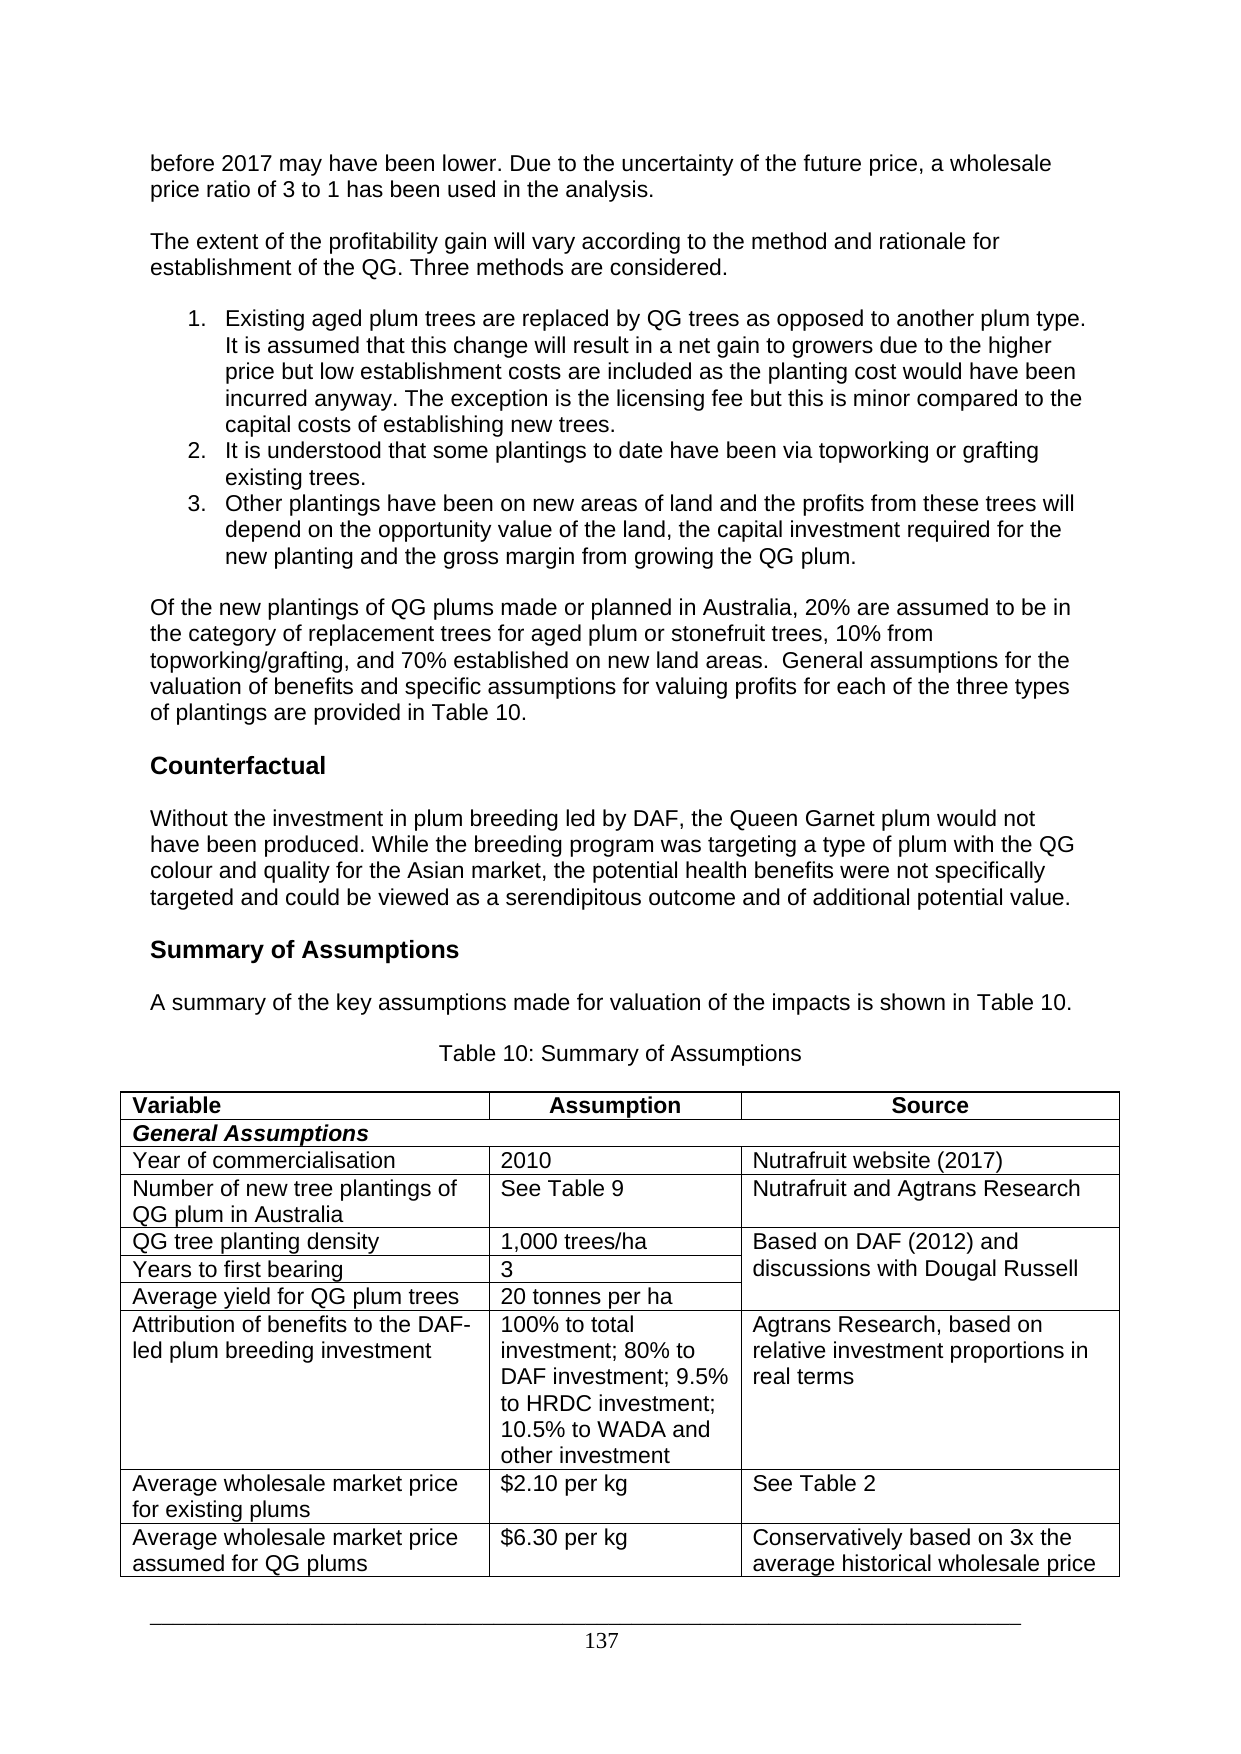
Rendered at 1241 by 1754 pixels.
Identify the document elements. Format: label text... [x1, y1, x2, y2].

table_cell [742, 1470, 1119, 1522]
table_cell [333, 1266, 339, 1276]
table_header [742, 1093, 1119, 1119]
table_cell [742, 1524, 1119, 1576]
list Other plantings have been on new areas of land and the profits from these trees will depend on the opportunity value of the land, the capital investment required for the new planting and the gross margin from growing the QG plum. [187, 490, 1090, 569]
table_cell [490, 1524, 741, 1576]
text Counterfactual [150, 751, 1090, 779]
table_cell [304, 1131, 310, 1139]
text Table 10: Summary of Assumptions [150, 1040, 1090, 1066]
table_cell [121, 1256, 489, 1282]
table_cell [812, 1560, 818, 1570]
text Summary of Assumptions [150, 935, 1090, 964]
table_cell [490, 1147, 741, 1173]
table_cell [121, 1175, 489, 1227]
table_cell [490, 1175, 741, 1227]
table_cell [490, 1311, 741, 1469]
text A summary of the key assumptions made for valuation of the impacts is shown in Table 10. [150, 989, 1090, 1015]
text Without the investment in plum breeding led by DAF, the Queen Garnet plum would not have been produced. While the breeding program was targeting a type of plum with the QG colour and quality for the Asian market, the potential health benefits were not specifically targeted and could be viewed as a serendipitous outcome and of additional potential value. [150, 804, 1090, 910]
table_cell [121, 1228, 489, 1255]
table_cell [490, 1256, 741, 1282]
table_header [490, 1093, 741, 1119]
text Of the new plantings of QG plums made or planned in Australia, 20% are assumed to be in the category of replacement trees for aged plum or stonefruit trees, 10% from topworking/grafting, and 70% established on new land areas. General assumptions for the valuation of benefits and specific assumptions for valuing profits for each of the three types of plantings are provided in Table 10. [150, 594, 1090, 726]
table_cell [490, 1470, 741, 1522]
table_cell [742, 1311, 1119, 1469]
list Existing aged plum trees are replaced by QG trees as opposed to another plum type. It is assumed that this change will result in a net gain to growers due to the higher price but low establishment costs are included as the planting cost would have been incurred anyway. The exception is the licensing fee but this is minor compared to the capital costs of establishing new trees. [187, 305, 1090, 437]
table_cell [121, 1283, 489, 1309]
list It is understood that some plantings to date have been via topworking or grafting existing trees. [187, 437, 1090, 490]
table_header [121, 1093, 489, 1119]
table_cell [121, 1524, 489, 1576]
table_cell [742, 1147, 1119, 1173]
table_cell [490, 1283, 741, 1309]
text The extent of the profitability gain will vary according to the method and rationale for establishment of the QG. Three methods are considered. [150, 228, 1090, 280]
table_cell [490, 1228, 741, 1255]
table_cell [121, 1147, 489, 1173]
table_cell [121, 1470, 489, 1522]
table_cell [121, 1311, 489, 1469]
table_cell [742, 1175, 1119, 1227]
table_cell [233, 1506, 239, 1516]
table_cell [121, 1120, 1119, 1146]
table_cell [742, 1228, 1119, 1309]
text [150, 150, 1090, 203]
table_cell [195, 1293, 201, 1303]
